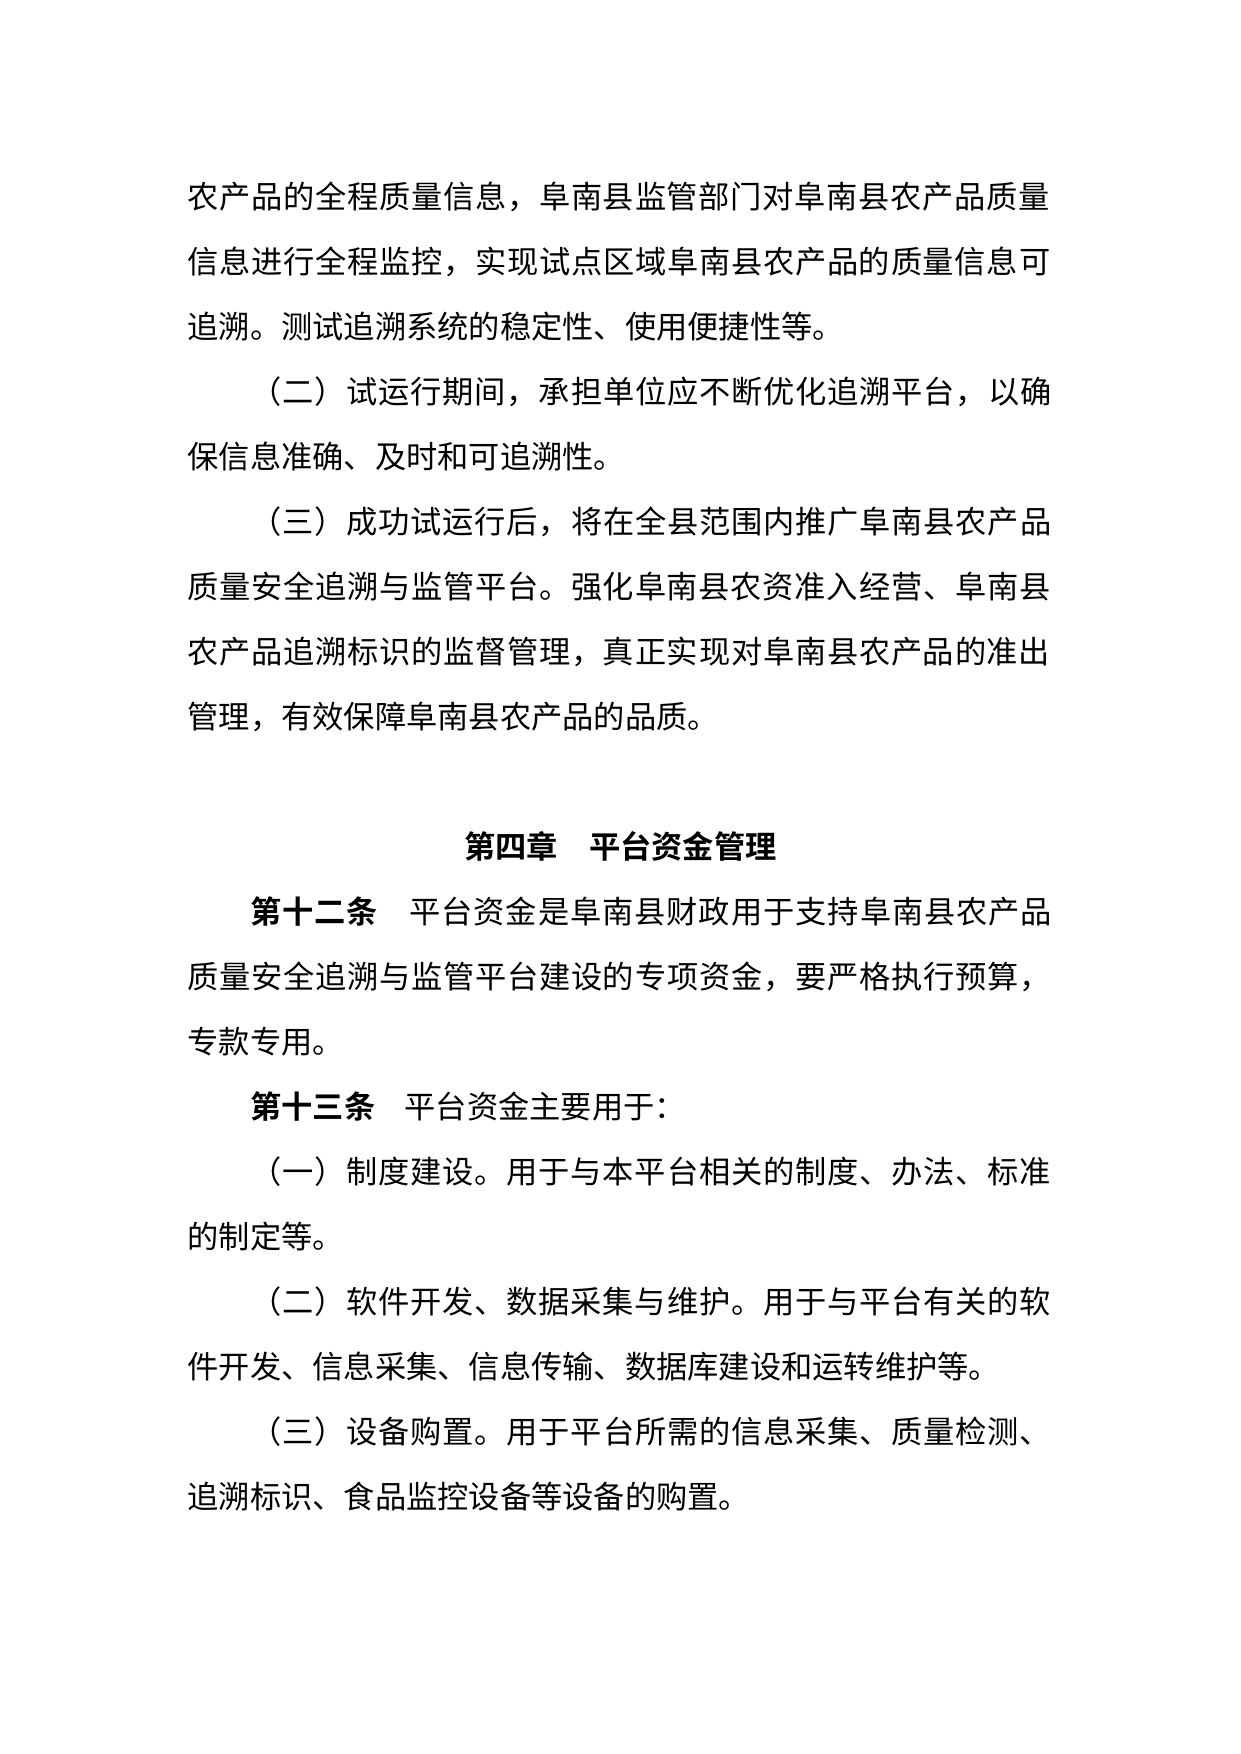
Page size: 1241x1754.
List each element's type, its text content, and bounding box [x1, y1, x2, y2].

text 第十二条 平台资金是阜南县财政用于支持阜南县农产品质量安全追溯与监管平台建设的专项资金，要严格执行预算，专款专用。 [187, 877, 1053, 1072]
text 第十三条 平台资金主要用于： [187, 1072, 1053, 1137]
text （二）试运行期间，承担单位应不断优化追溯平台，以确保信息准确、及时和可追溯性。 [187, 357, 1053, 487]
text （二）软件开发、数据采集与维护。用于与平台有关的软件开发、信息采集、信息传输、数据库建设和运转维护等。 [187, 1267, 1053, 1397]
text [187, 162, 1053, 357]
text （一）制度建设。用于与本平台相关的制度、办法、标准的制定等。 [187, 1137, 1053, 1267]
text 第四章 平台资金管理 [187, 812, 1053, 877]
text （三）设备购置。用于平台所需的信息采集、质量检测、追溯标识、食品监控设备等设备的购置。 [187, 1397, 1053, 1527]
text （三）成功试运行后，将在全县范围内推广阜南县农产品质量安全追溯与监管平台。强化阜南县农资准入经营、阜南县农产品追溯标识的监督管理，真正实现对阜南县农产品的准出管理，有效保障阜南县农产品的品质。 [187, 487, 1053, 747]
